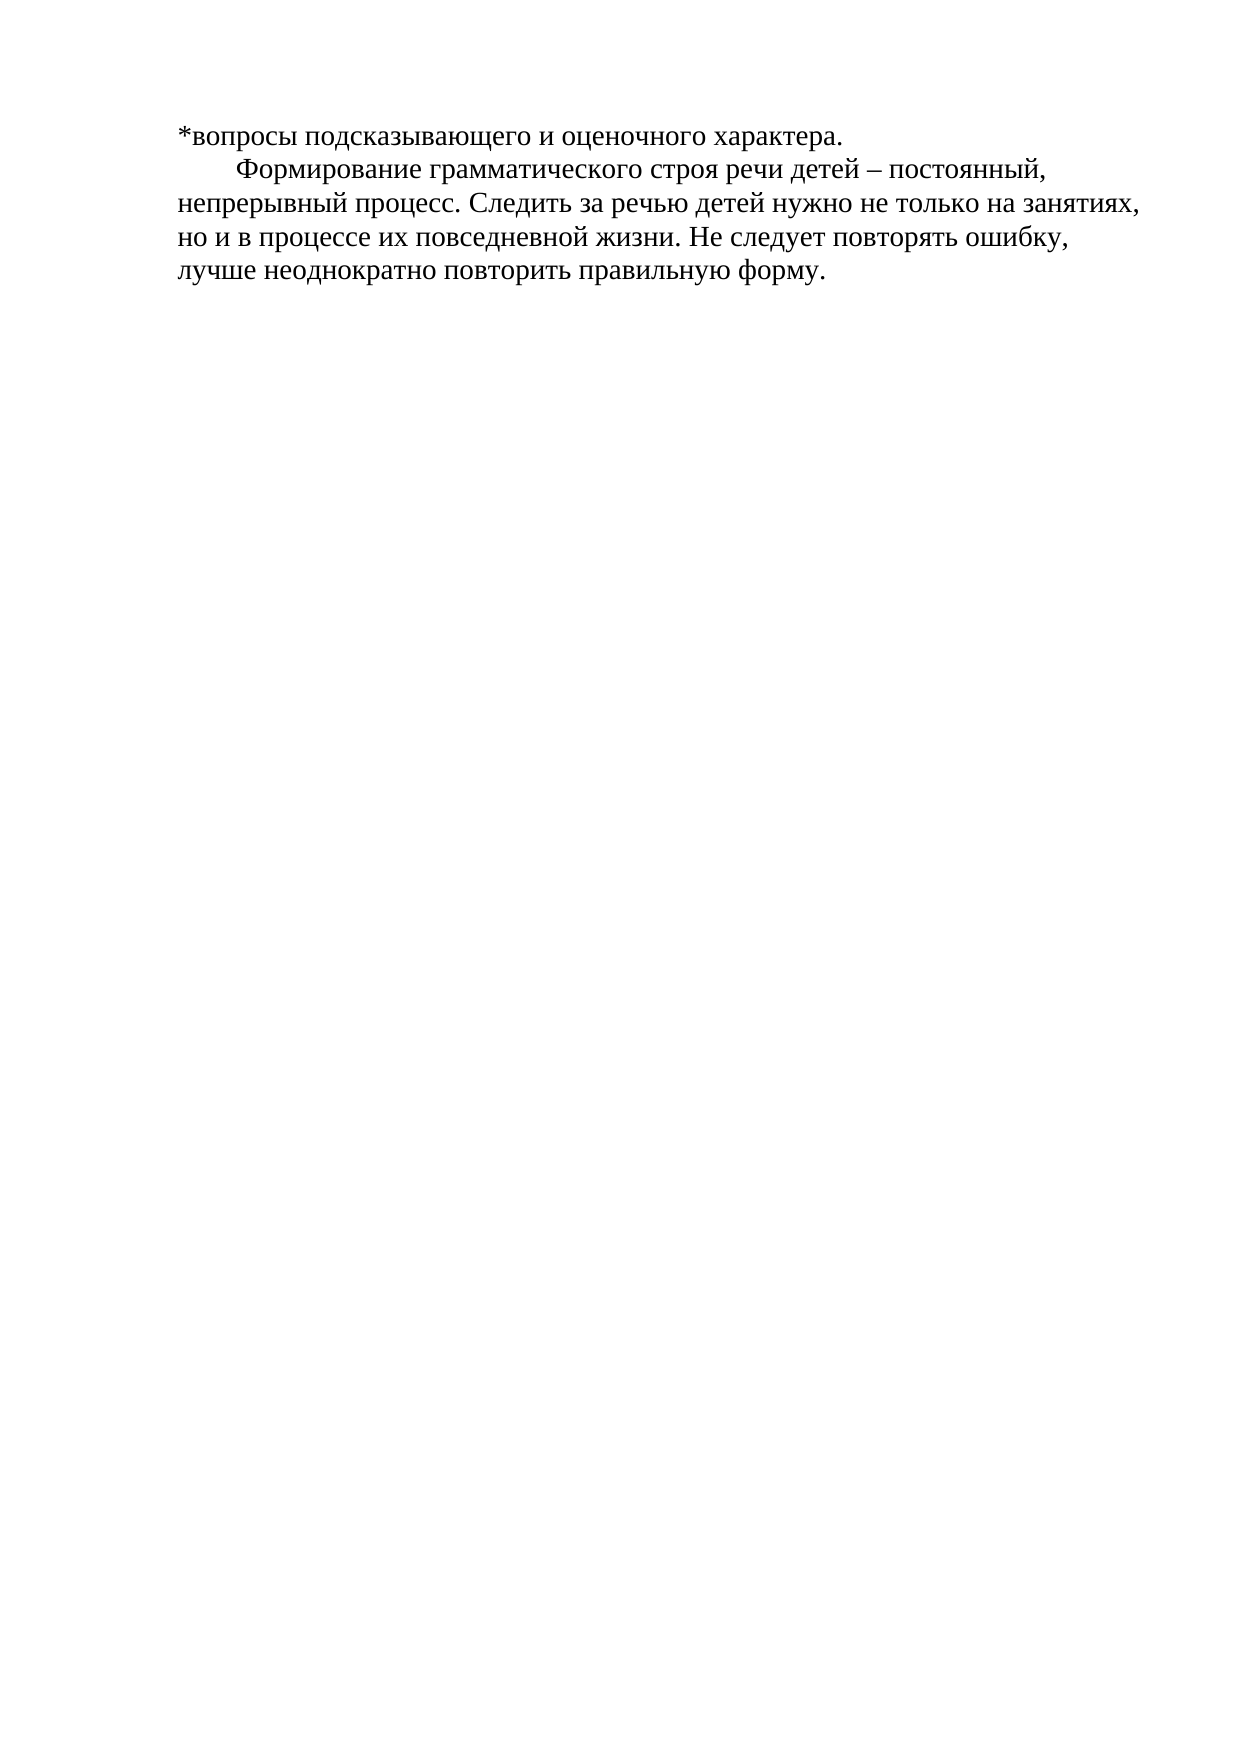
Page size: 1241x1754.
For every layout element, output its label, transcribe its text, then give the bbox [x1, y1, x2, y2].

text *вопросы подсказывающего и оценочного характера. [177, 118, 1152, 152]
text Формирование грамматического строя речи детей – постоянный, непрерывный процесс. Следить за речью детей нужно не только на занятиях, но и в процессе их повседневной жизни. Не следует повторять ошибку, лучше неоднократно повторить правильную форму. [177, 152, 1152, 286]
